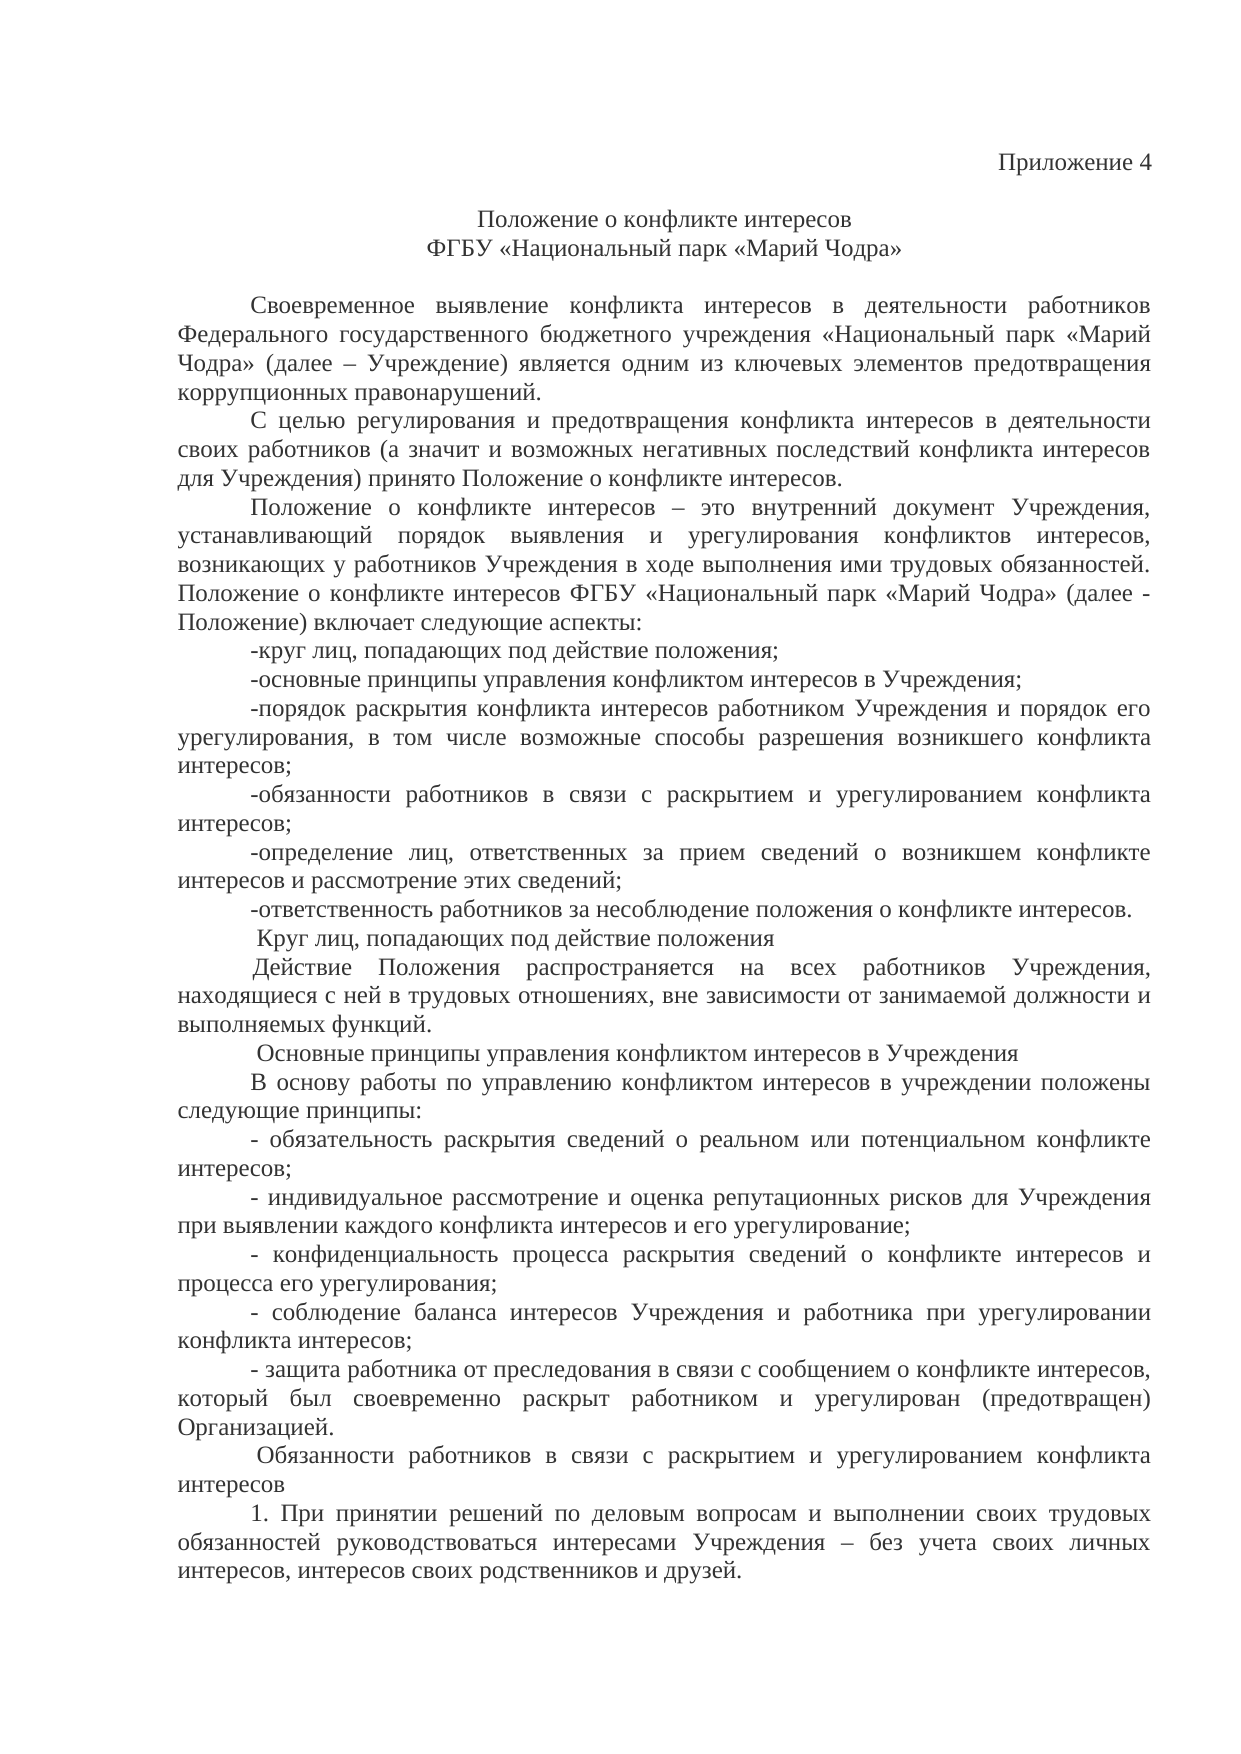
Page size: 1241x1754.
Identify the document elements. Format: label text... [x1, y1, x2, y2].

text - защита работника от преследования в связи с сообщением о конфликте интересов, который был своевременно раскрыт работником и урегулирован (предотвращен) Организацией. [177, 1354, 1152, 1441]
text -основные принципы управления конфликтом интересов в Учреждения; [177, 664, 1152, 693]
text В основу работы по управлению конфликтом интересов в учреждении положены следующие принципы: [177, 1067, 1152, 1124]
text 1. При принятии решений по деловым вопросам и выполнении своих трудовых обязанностей руководствоваться интересами Учреждения – без учета своих личных интересов, интересов своих родственников и друзей. [177, 1498, 1152, 1584]
text Основные принципы управления конфликтом интересов в Учреждения [177, 1038, 1152, 1067]
text ФГБУ «Национальный парк «Марий Чодра» [177, 233, 1152, 262]
text Круг лиц, попадающих под действие положения [177, 923, 1152, 952]
text Действие Положения распространяется на всех работников Учреждения, находящиеся с ней в трудовых отношениях, вне зависимости от занимаемой должности и выполняемых функций. [177, 952, 1152, 1038]
text -круг лиц, попадающих под действие положения; [177, 636, 1152, 664]
text - конфиденциальность процесса раскрытия сведений о конфликте интересов и процесса его урегулирования; [177, 1239, 1152, 1297]
text - обязательность раскрытия сведений о реальном или потенциальном конфликте интересов; [177, 1124, 1152, 1182]
text Своевременное выявление конфликта интересов в деятельности работников Федерального государственного бюджетного учреждения «Национальный парк «Марий Чодра» (далее – Учреждение) является одним из ключевых элементов предотвращения коррупционных правонарушений. [177, 291, 1152, 406]
text -порядок раскрытия конфликта интересов работником Учреждения и порядок его урегулирования, в том числе возможные способы разрешения возникшего конфликта интересов; [177, 693, 1152, 779]
text Приложение 4 [177, 147, 1152, 176]
text -обязанности работников в связи с раскрытием и урегулированием конфликта интересов; [177, 779, 1152, 837]
text С целью регулирования и предотвращения конфликта интересов в деятельности своих работников (а значит и возможных негативных последствий конфликта интересов для Учреждения) принято Положение о конфликте интересов. [177, 406, 1152, 492]
text -ответственность работников за несоблюдение положения о конфликте интересов. [177, 894, 1152, 923]
text Обязанности работников в связи с раскрытием и урегулированием конфликта интересов [177, 1441, 1152, 1498]
text -определение лиц, ответственных за прием сведений о возникшем конфликте интересов и рассмотрение этих сведений; [177, 837, 1152, 894]
text Положение о конфликте интересов [177, 204, 1152, 233]
text - индивидуальное рассмотрение и оценка репутационных рисков для Учреждения при выявлении каждого конфликта интересов и его урегулирование; [177, 1182, 1152, 1239]
text - соблюдение баланса интересов Учреждения и работника при урегулировании конфликта интересов; [177, 1297, 1152, 1354]
text Положение о конфликте интересов – это внутренний документ Учреждения, устанавливающий порядок выявления и урегулирования конфликтов интересов, возникающих у работников Учреждения в ходе выполнения ими трудовых обязанностей. Положение о конфликте интересов ФГБУ «Национальный парк «Марий Чодра» (далее - Положение) включает следующие аспекты: [177, 492, 1152, 636]
